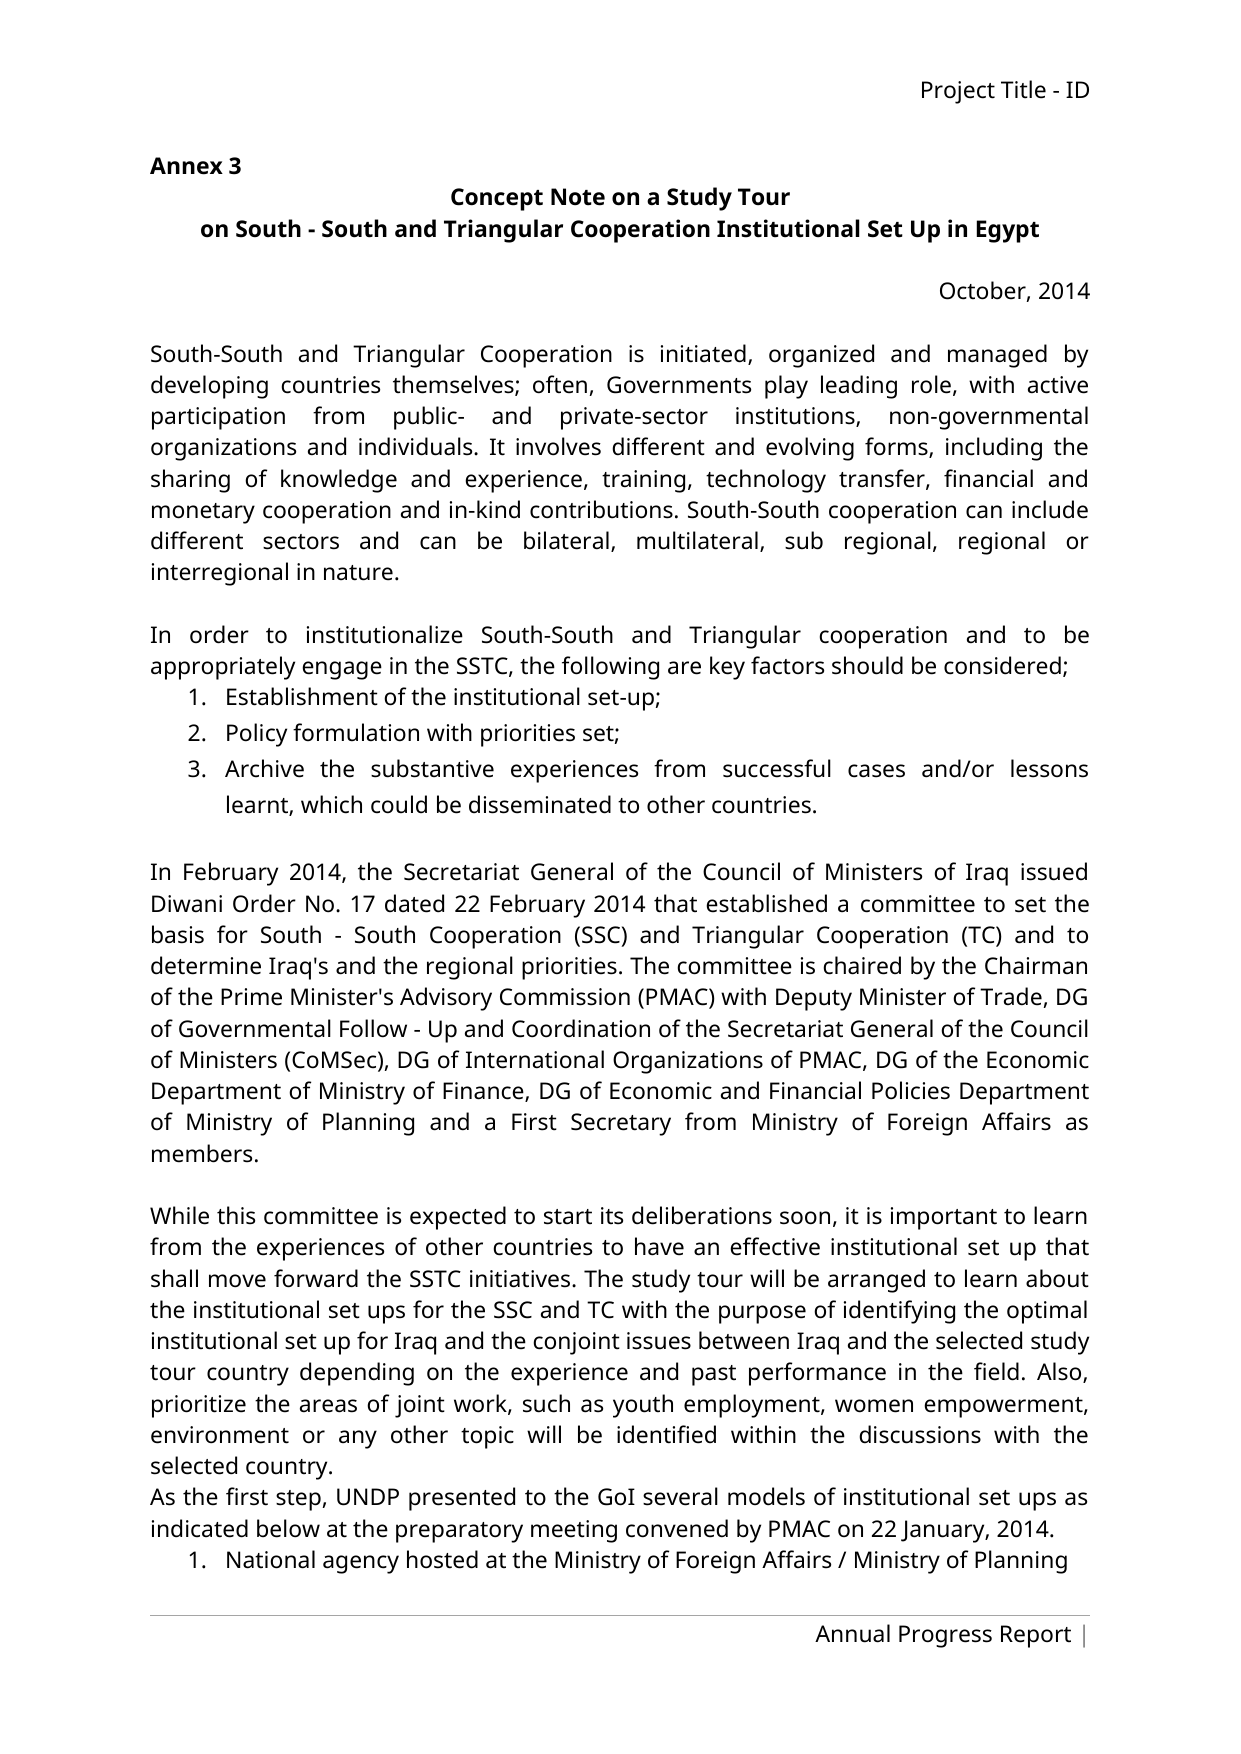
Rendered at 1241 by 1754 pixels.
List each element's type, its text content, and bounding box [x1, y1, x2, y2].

list National agency hosted at the Ministry of Foreign Affairs / Ministry of Planning [187, 1544, 1090, 1575]
list Archive the substantive experiences from successful cases and/or lessons learnt, which could be disseminated to other countries. [187, 753, 1090, 820]
text In order to institutionalize South-South and Triangular cooperation and to be appropriately engage in the SSTC, the following are key factors should be considered; [150, 619, 1090, 681]
text Concept Note on a Study Tour [150, 181, 1090, 212]
list Policy formulation with priorities set; [187, 717, 1090, 748]
text on South - South and Triangular Cooperation Institutional Set Up in Egypt [150, 212, 1090, 244]
text While this committee is expected to start its deliberations soon, it is important to learn from the experiences of other countries to have an effective institutional set up that shall move forward the SSTC initiatives. The study tour will be arranged to learn about the institutional set ups for the SSC and TC with the purpose of identifying the optimal institutional set up for Iraq and the conjoint issues between Iraq and the selected study tour country depending on the experience and past performance in the field. Also, prioritize the areas of joint work, such as youth employment, women empowerment, environment or any other topic will be identified within the discussions with the selected country. [150, 1200, 1090, 1481]
text In February 2014, the Secretariat General of the Council of Ministers of Iraq issued Diwani Order No. 17 dated 22 February 2014 that established a committee to set the basis for South - South Cooperation (SSC) and Triangular Cooperation (TC) and to determine Iraq's and the regional priorities. The committee is chaired by the Chairman of the Prime Minister's Advisory Commission (PMAC) with Deputy Minister of Trade, DG of Governmental Follow - Up and Coordination of the Secretariat General of the Council of Ministers (CoMSec), DG of International Organizations of PMAC, DG of the Economic Department of Ministry of Finance, DG of Economic and Financial Policies Department of Ministry of Planning and a First Secretary from Ministry of Foreign Affairs as members. [150, 856, 1090, 1169]
text As the first step, UNDP presented to the GoI several models of institutional set ups as indicated below at the preparatory meeting convened by PMAC on 22 January, 2014. [150, 1481, 1090, 1544]
list Establishment of the institutional set-up; [187, 681, 1090, 712]
text Annex 3 [150, 150, 1090, 181]
text South-South and Triangular Cooperation is initiated, organized and managed by developing countries themselves; often, Governments play leading role, with active participation from public- and private-sector institutions, non-governmental organizations and individuals. It involves different and evolving forms, including the sharing of knowledge and experience, training, technology transfer, financial and monetary cooperation and in-kind contributions. South-South cooperation can include different sectors and can be bilateral, multilateral, sub regional, regional or interregional in nature. [150, 337, 1090, 587]
text October, 2014 [150, 275, 1090, 306]
